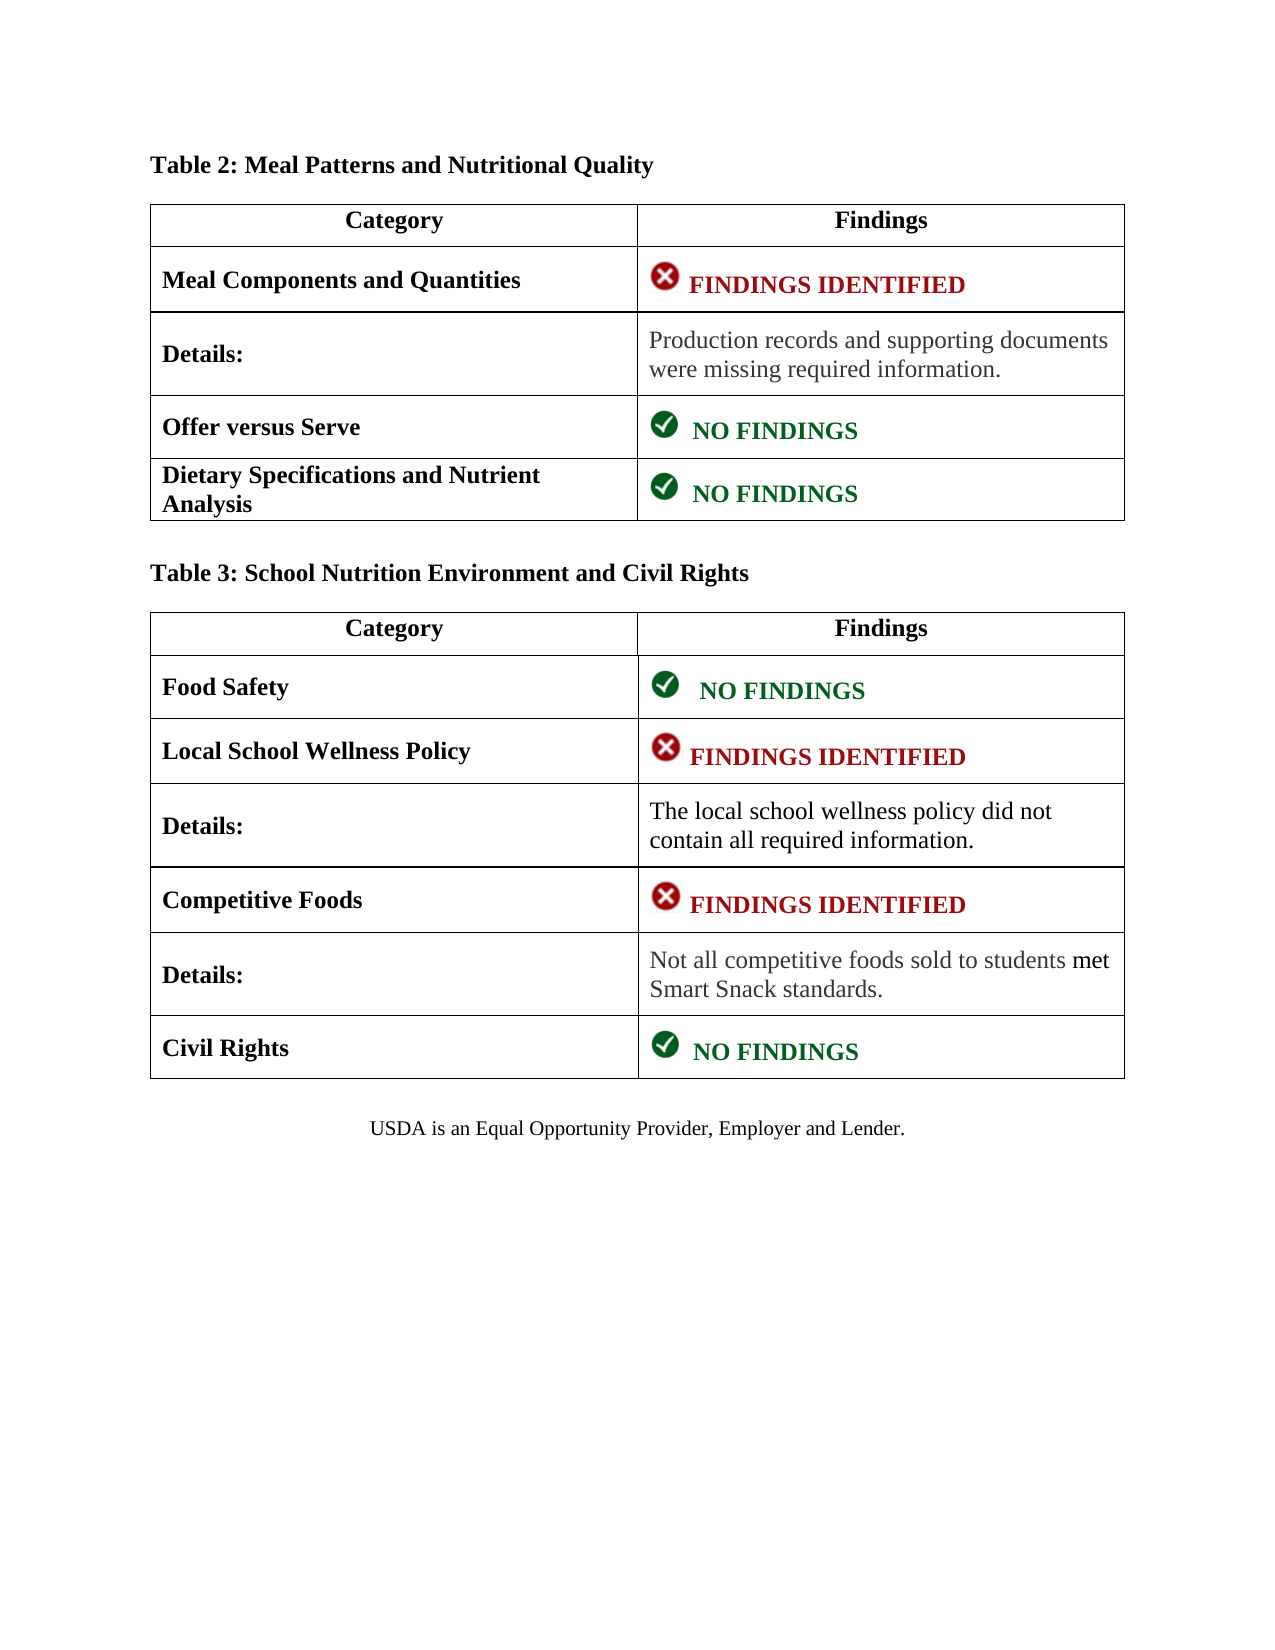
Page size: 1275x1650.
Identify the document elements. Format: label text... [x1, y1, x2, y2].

table_header Category [151, 205, 637, 246]
table_header Findings [638, 205, 1124, 246]
subtitle Table 2: Meal Patterns and Nutritional Quality [150, 150, 1125, 179]
table_cell NO FINDINGS [638, 396, 1124, 457]
table_cell Meal Components and Quantities [151, 247, 637, 311]
table_header Findings [638, 613, 1124, 654]
table_cell Dietary Specifications and Nutrient Analysis [151, 459, 637, 520]
table_cell Local School Wellness Policy [151, 719, 638, 783]
picture [649, 668, 681, 700]
table_cell Details: [151, 313, 637, 395]
picture [649, 731, 684, 765]
table_cell Production records and supporting documents were missing required information. [638, 313, 1124, 395]
table_cell Offer versus Serve [151, 396, 637, 457]
table_cell Details: [151, 784, 638, 866]
table_cell The local school wellness policy did not contain all required information. [639, 784, 1124, 866]
subtitle Table 3: School Nutrition Environment and Civil Rights [150, 558, 1125, 587]
table_cell Competitive Foods [151, 868, 638, 932]
table_cell FINDINGS IDENTIFIED [639, 868, 1124, 932]
table_cell NO FINDINGS [639, 656, 1124, 717]
table_header Category [151, 613, 637, 654]
table_cell FINDINGS IDENTIFIED [638, 247, 1124, 311]
picture [649, 880, 684, 914]
picture [648, 259, 683, 294]
table_cell Food Safety [151, 656, 638, 717]
table_cell NO FINDINGS [639, 1016, 1124, 1078]
picture [649, 1028, 681, 1060]
picture [648, 471, 680, 502]
text USDA is an Equal Opportunity Provider, Employer and Lender. [150, 1116, 1125, 1140]
table_cell Civil Rights [151, 1016, 638, 1078]
table_cell FINDINGS IDENTIFIED [639, 719, 1124, 783]
table_cell Not all competitive foods sold to students met Smart Snack standards. [639, 933, 1124, 1015]
table_cell Details: [151, 933, 638, 1015]
table_cell NO FINDINGS [638, 459, 1124, 520]
picture [648, 408, 680, 440]
